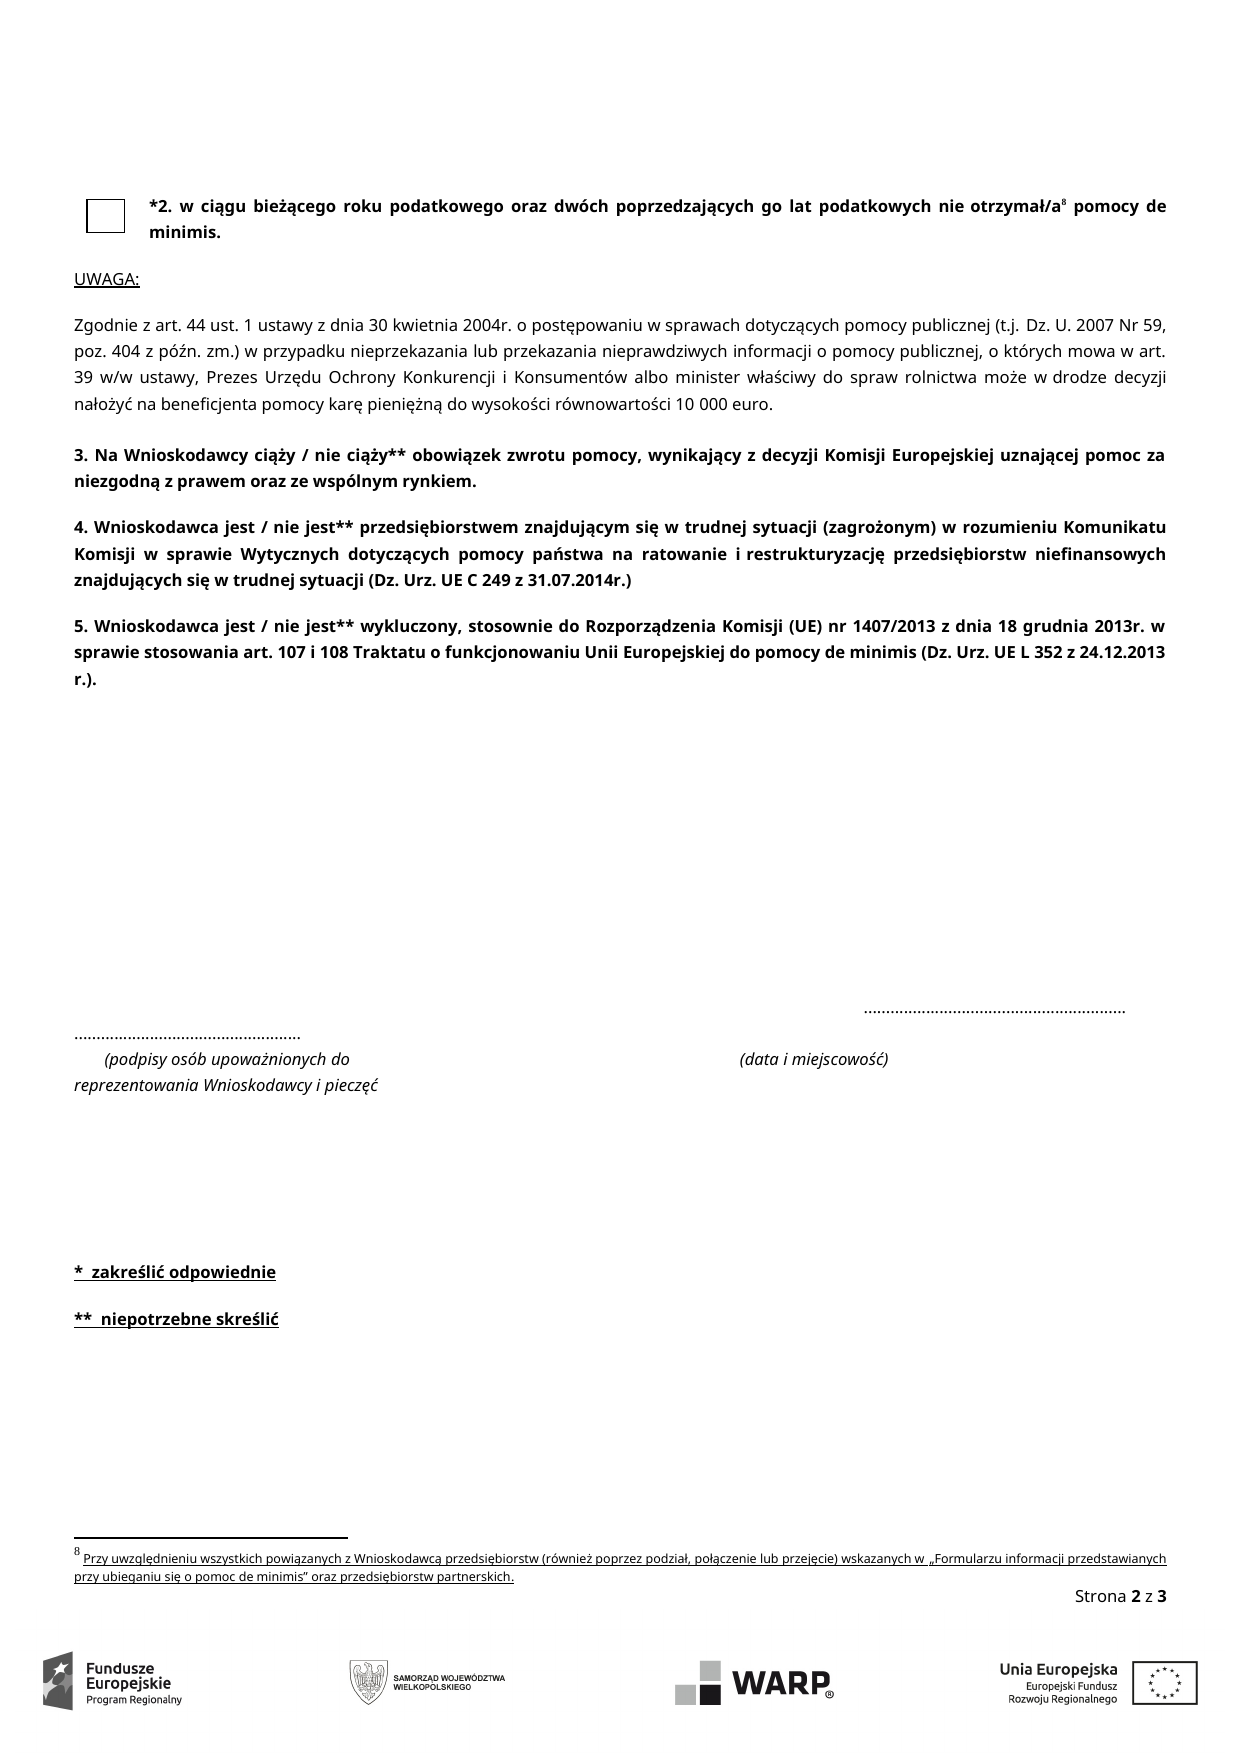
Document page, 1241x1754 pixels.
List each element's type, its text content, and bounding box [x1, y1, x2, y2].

text (podpisy osób upoważnionych do (data i miejscowość) [74, 1047, 1167, 1070]
text 5. Wnioskodawca jest / nie jest** wykluczony, stosownie do Rozporządzenia Komisji (UE) nr 1407/2013 z dnia 18 grudnia 2013r. w sprawie stosowania art. 107 i 108 Traktatu o funkcjonowaniu Unii Europejskiej do pomocy de minimis (Dz. Urz. UE L 352 z 24.12.2013 r.). [74, 615, 1167, 690]
text UWAGA: [74, 267, 1167, 290]
text * zakreślić odpowiednie [74, 1261, 1167, 1283]
text *2. w ciągu bieżącego roku podatkowego oraz dwóch poprzedzających go lat podatkowych nie otrzymał/a pomocy de minimis. [149, 194, 1167, 243]
text Zgodnie z art. 44 ust. 1 ustawy z dnia 30 kwietnia 2004r. o postępowaniu w sprawach dotyczących pomocy publicznej (t.j. Dz. U. 2007 Nr 59, poz. 404 z późn. zm.) w przypadku nieprzekazania lub przekazania nieprawdziwych informacji o pomocy publicznej, o których mowa w art. 39 w/w ustawy, Prezes Urzędu Ochrony Konkurencji i Konsumentów albo minister właściwy do spraw rolnictwa może w drodze decyzji nałożyć na beneficjenta pomocy karę pieniężną do wysokości równowartości 10 000 euro. [74, 314, 1167, 415]
text 3. Na Wnioskodawcy ciąży / nie ciąży** obowiązek zwrotu pomocy, wynikający z decyzji Komisji Europejskiej uznającej pomoc za niezgodną z prawem oraz ze wspólnym rynkiem. [74, 443, 1167, 492]
text reprezentowania Wnioskodawcy i pieczęć [74, 1073, 1167, 1096]
text ** niepotrzebne skreślić [74, 1308, 1167, 1330]
text ........................................................... ................................................... [74, 995, 1167, 1044]
text 4. Wnioskodawca jest / nie jest** przedsiębiorstwem znajdującym się w trudnej sytuacji (zagrożonym) w rozumieniu Komunikatu Komisji w sprawie Wytycznych dotyczących pomocy państwa na ratowanie i restrukturyzację przedsiębiorstw niefinansowych znajdujących się w trudnej sytuacji (Dz. Urz. UE C 249 z 31.07.2014r.) [74, 516, 1167, 591]
picture [15, 1609, 1226, 1753]
